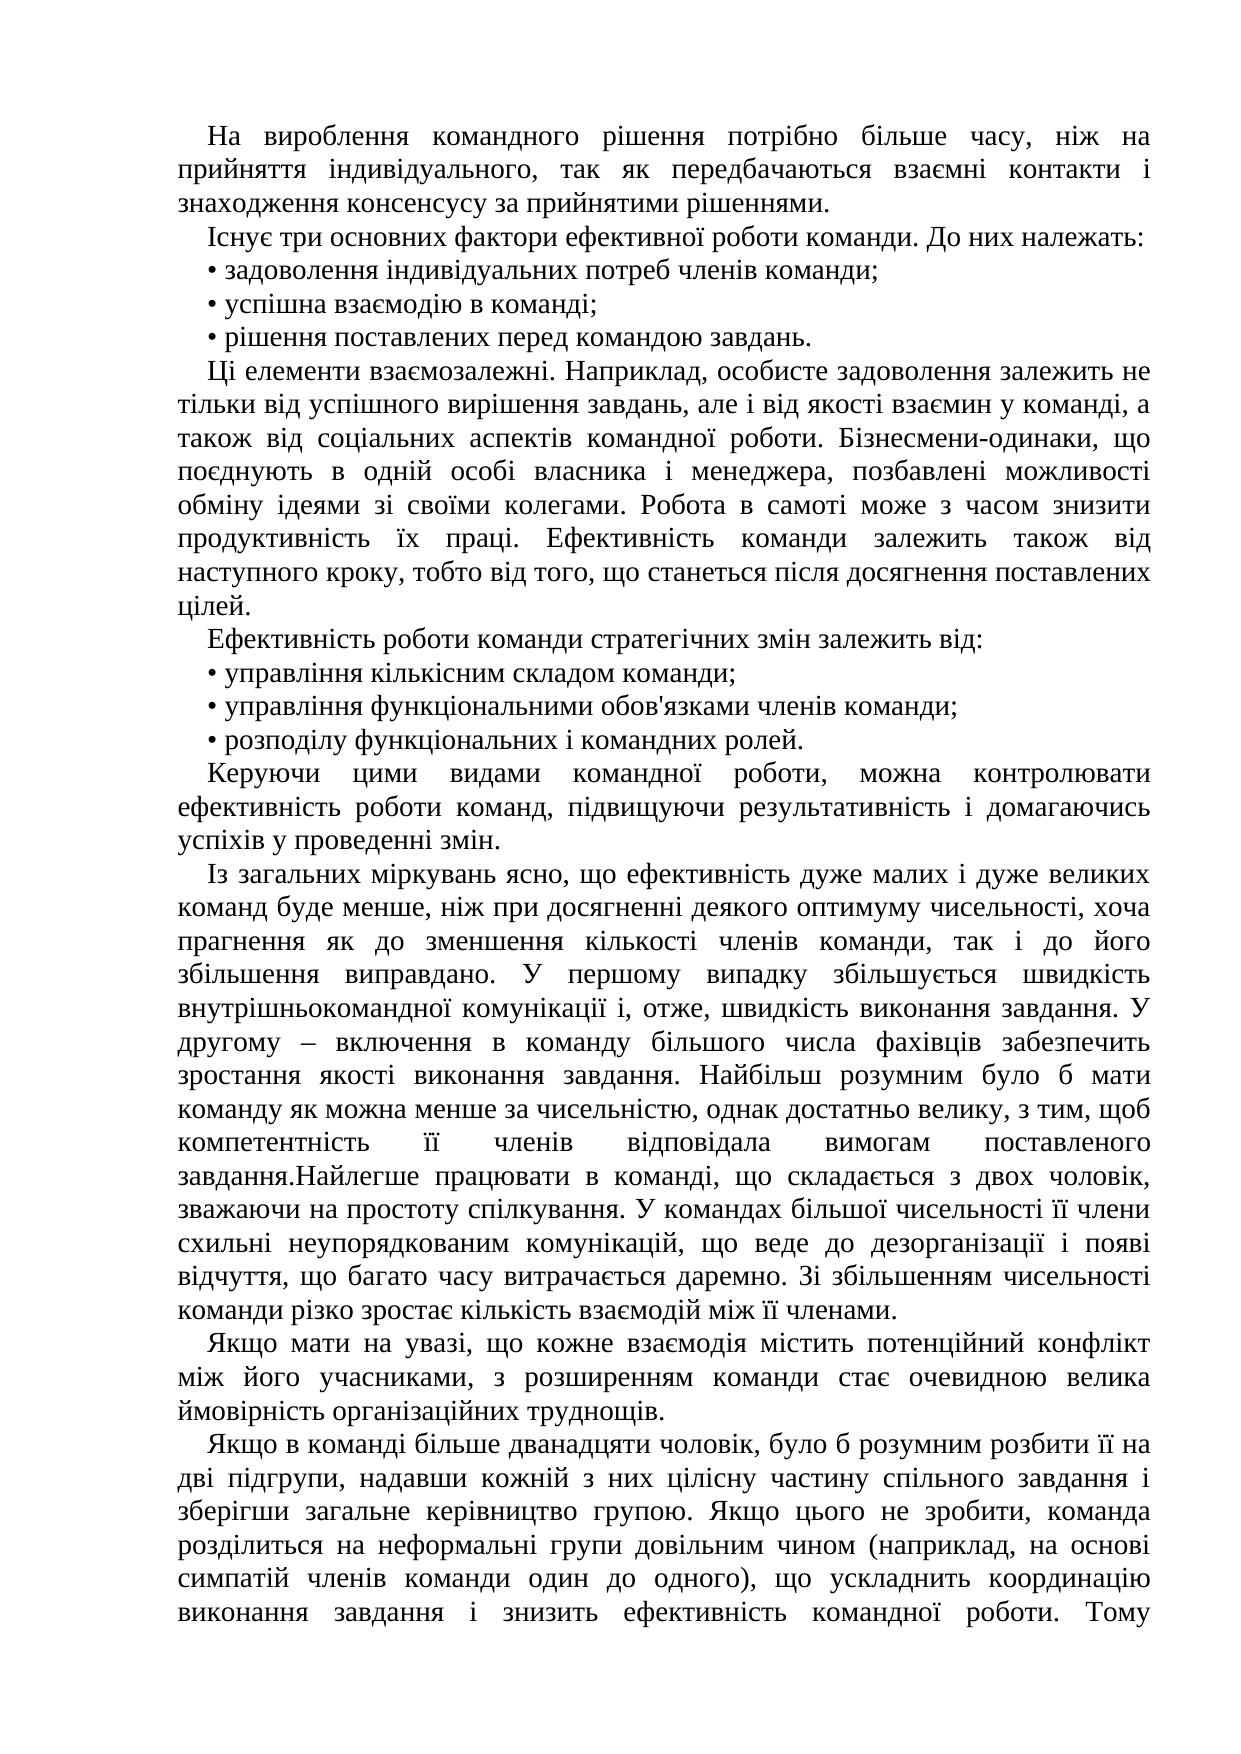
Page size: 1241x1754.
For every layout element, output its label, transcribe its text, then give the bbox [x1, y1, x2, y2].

text Керуючи цими видами командної роботи, можна контролювати ефективність роботи команд, підвищуючи результативність і домагаючись успіхів у проведенні змін. [177, 755, 1152, 856]
text Ефективність роботи команди стратегічних змін залежить від: [177, 621, 1152, 655]
text • задоволення індивідуальних потреб членів команди; [177, 252, 1152, 286]
text • управління кількісним складом команди; [177, 655, 1152, 688]
text • управління функціональними обов'язками членів команди; [177, 688, 1152, 722]
text На вироблення командного рішення потрібно більше часу, ніж на прийняття індивідуального, так як передбачаються взаємні контакти і знаходження консенсусу за прийнятими рішеннями. [177, 118, 1152, 219]
text • розподілу функціональних і командних ролей. [177, 722, 1152, 755]
text Ці елементи взаємозалежні. Наприклад, особисте задоволення залежить не тільки від успішного вирішення завдань, але і від якості взаємин у команді, а також від соціальних аспектів командної роботи. Бізнесмени-одинаки, що поєднують в одній особі власника і менеджера, позбавлені можливості обміну ідеями зі своїми колегами. Робота в самоті може з часом знизити продуктивність їх праці. Ефективність команди залежить також від наступного кроку, тобто від того, що станеться після досягнення поставлених цілей. [177, 353, 1152, 621]
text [177, 1426, 1152, 1627]
text Із загальних міркувань ясно, що ефективність дуже малих і дуже великих команд буде менше, ніж при досягненні деякого оптимуму чисельності, хоча прагнення як до зменшення кількості членів команди, так і до його збільшення виправдано. У першому випадку збільшується швидкість внутрішньокомандної комунікації і, отже, швидкість виконання завдання. У другому – включення в команду більшого числа фахівців забезпечить зростання якості виконання завдання. Найбільш розумним було б мати команду як можна менше за чисельністю, однак достатньо велику, з тим, щоб компетентність її членів відповідала вимогам поставленого завдання.Найлегше працювати в команді, що складається з двох чоловік, зважаючи на простоту спілкування. У командах більшої чисельності її члени схильні неупорядкованим комунікацій, що веде до дезорганізації і появі відчуття, що багато часу витрачається даремно. Зі збільшенням чисельності команди різко зростає кількість взаємодій між її членами. [177, 856, 1152, 1326]
text • успішна взаємодію в команді; [177, 286, 1152, 319]
text Якщо мати на увазі, що кожне взаємодія містить потенційний конфлікт між його учасниками, з розширенням команди стає очевидною велика ймовірність організаційних труднощів. [177, 1326, 1152, 1426]
text Існує три основних фактори ефективної роботи команди. До них належать: [177, 219, 1152, 252]
text • рішення поставлених перед командою завдань. [177, 319, 1152, 353]
